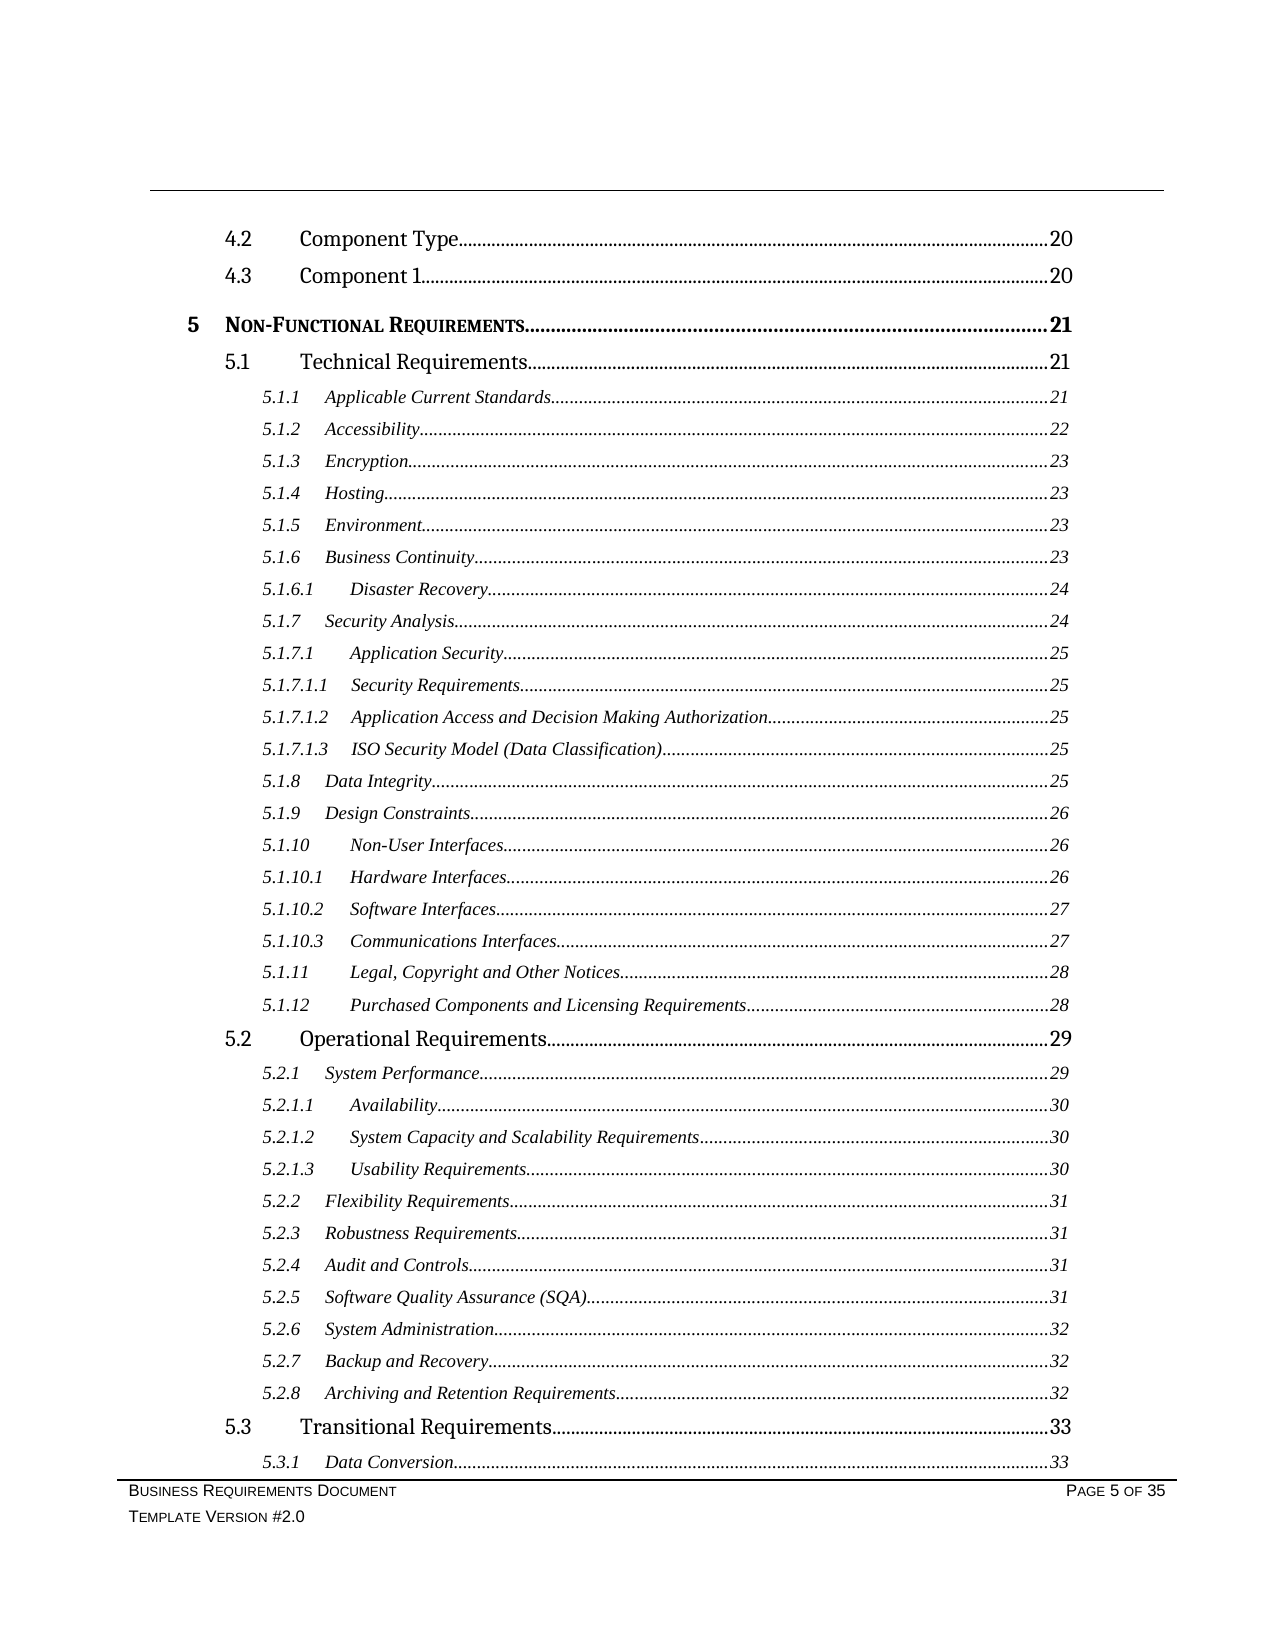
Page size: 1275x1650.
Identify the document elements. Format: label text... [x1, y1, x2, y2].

text 5.1.6 Business Continuity 23 [262, 546, 1144, 567]
text 5.2 Operational Requirements 29 [225, 1025, 1144, 1052]
text 5.3.1 Data Conversion 33 [262, 1451, 1144, 1472]
text 5.2.2 Flexibility Requirements 31 [262, 1190, 1144, 1212]
text 5.1.10.2 Software Interfaces 27 [262, 897, 1144, 919]
text 5.2.5 Software Quality Assurance (SQA) 31 [262, 1286, 1144, 1308]
text 5.1.5 Environment 23 [262, 514, 1144, 535]
text 5.1.2 Accessibility 22 [262, 418, 1144, 439]
text 5.1 Technical Requirements 21 [225, 349, 1144, 375]
text 5.1.10.1 Hardware Interfaces 26 [262, 866, 1144, 887]
text 5.1.3 Encryption 23 [262, 450, 1144, 471]
text 4.3 Component 1 20 [225, 263, 1144, 289]
text 5.2.1.3 Usability Requirements 30 [262, 1158, 1144, 1180]
text 5 Non-Functional Requirements 21 [187, 312, 1144, 339]
text 5.1.7.1.1 Security Requirements 25 [262, 674, 1144, 695]
text 4.2 Component Type 20 [225, 226, 1144, 253]
text 5.1.10 Non-User Interfaces 26 [262, 833, 1144, 855]
text 5.1.7.1.2 Application Access and Decision Making Authorization 25 [262, 706, 1144, 727]
text 5.1.8 Data Integrity 25 [262, 769, 1144, 791]
text 5.2.7 Backup and Recovery 32 [262, 1350, 1144, 1372]
text 5.1.12 Purchased Components and Licensing Requirements 28 [262, 993, 1144, 1015]
text 5.2.1.1 Availability 30 [262, 1094, 1144, 1116]
text 5.1.4 Hosting 23 [262, 482, 1144, 503]
text 5.2.1 System Performance 29 [262, 1062, 1144, 1084]
text 5.2.3 Robustness Requirements 31 [262, 1222, 1144, 1244]
text 5.2.4 Audit and Controls 31 [262, 1254, 1144, 1276]
text 5.1.7 Security Analysis 24 [262, 610, 1144, 631]
text 5.1.10.3 Communications Interfaces 27 [262, 929, 1144, 951]
text 5.2.6 System Administration 32 [262, 1318, 1144, 1339]
text 5.1.9 Design Constraints 26 [262, 802, 1144, 823]
text 5.2.8 Archiving and Retention Requirements 32 [262, 1382, 1144, 1403]
text 5.2.1.2 System Capacity and Scalability Requirements 30 [262, 1126, 1144, 1148]
text 5.1.6.1 Disaster Recovery 24 [262, 578, 1144, 599]
text 5.1.1 Applicable Current Standards 21 [262, 386, 1144, 407]
text 5.1.11 Legal, Copyright and Other Notices 28 [262, 961, 1144, 983]
text 5.1.7.1.3 ISO Security Model (Data Classification) 25 [262, 738, 1144, 759]
text 5.3 Transitional Requirements 33 [225, 1414, 1144, 1440]
text 5.1.7.1 Application Security 25 [262, 642, 1144, 663]
